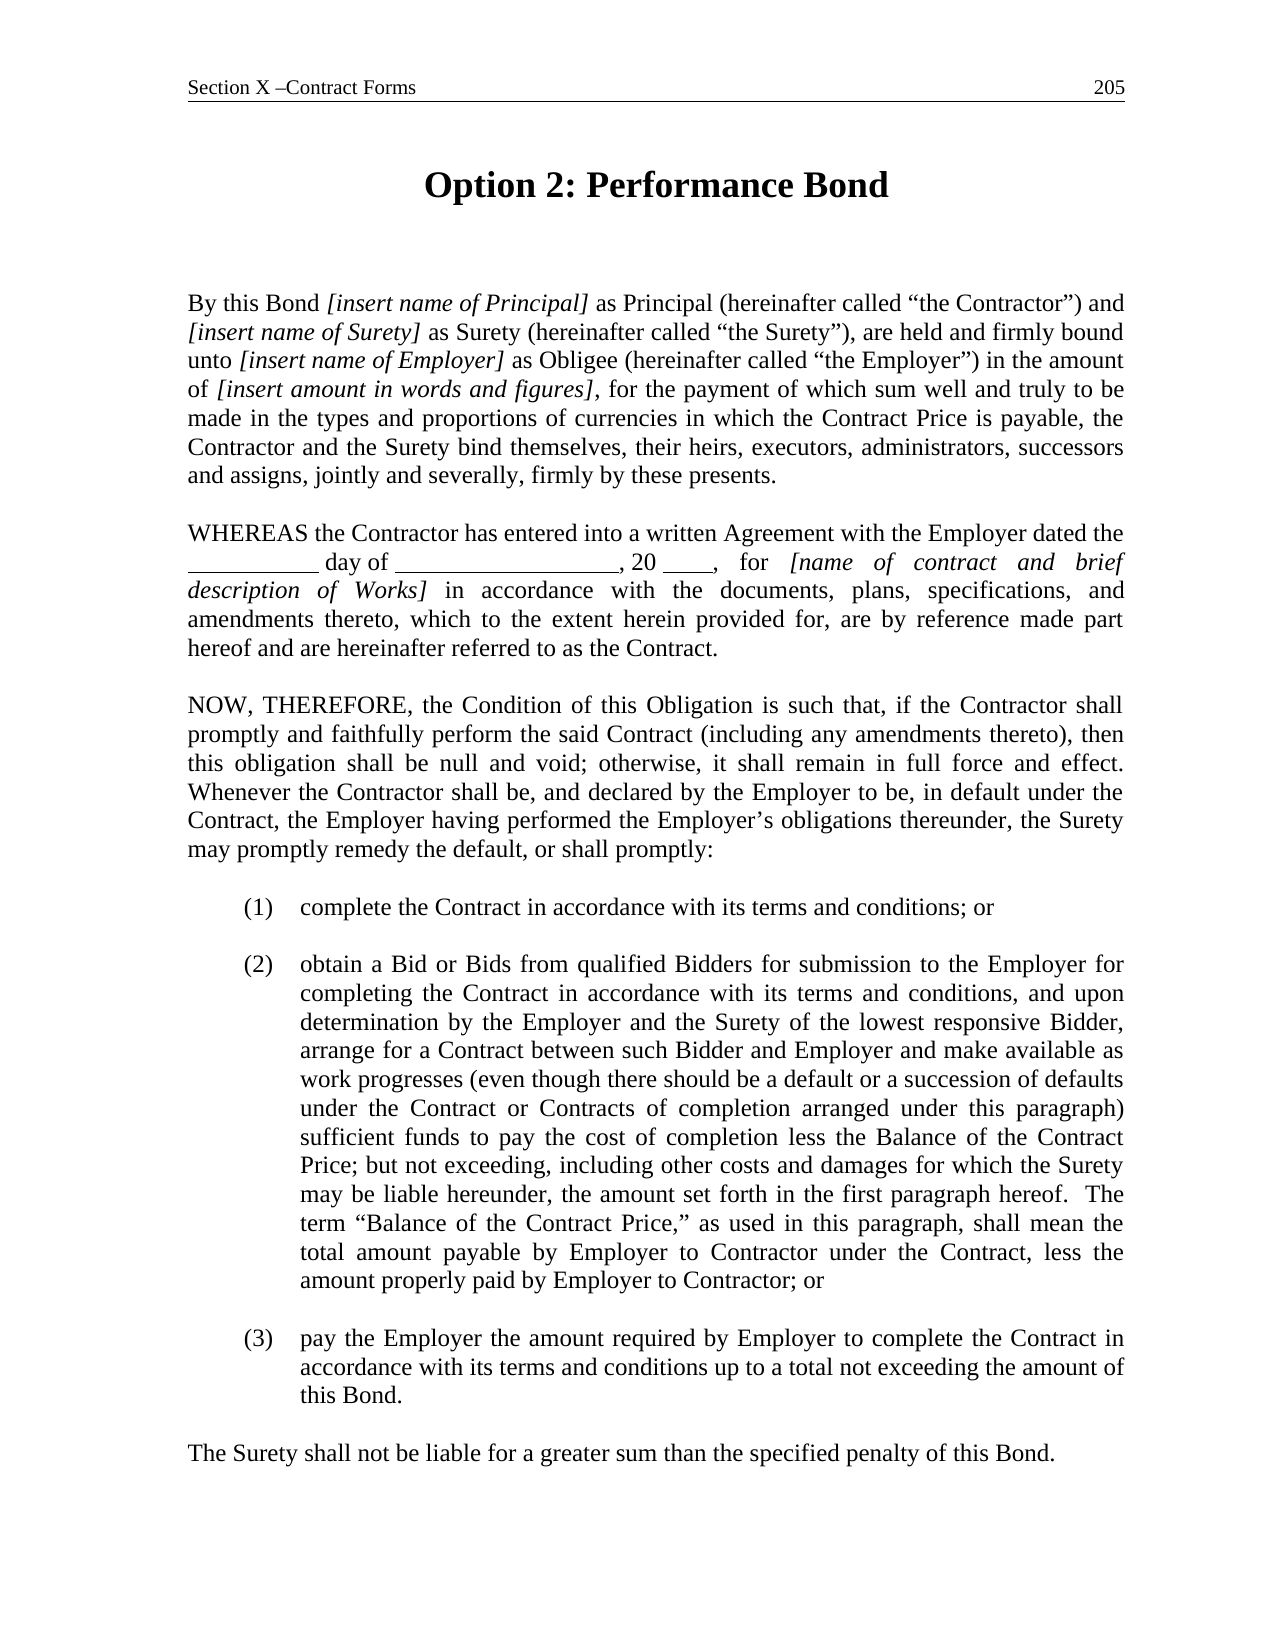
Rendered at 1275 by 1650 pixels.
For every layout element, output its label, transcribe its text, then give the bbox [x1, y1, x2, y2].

text NOW, THEREFORE, the Condition of this Obligation is such that, if the Contractor shall promptly and faithfully perform the said Contract (including any amendments thereto), then this obligation shall be null and void; otherwise, it shall remain in full force and effect. Whenever the Contractor shall be, and declared by the Employer to be, in default under the Contract, the Employer having performed the Employer’s obligations thereunder, the Surety may promptly remedy the default, or shall promptly: [187, 691, 1125, 863]
text WHEREAS the Contractor has entered into a written Agreement with the Employer dated the day of , 20 , for [name of contract and brief description of Works] in accordance with the documents, plans, specifications, and amendments thereto, which to the extent herein provided for, are by reference made part hereof and are hereinafter referred to as the Contract. [187, 518, 1125, 662]
text (2) obtain a Bid or Bids from qualified Bidders for submission to the Employer for completing the Contract in accordance with its terms and conditions, and upon determination by the Employer and the Surety of the lowest responsive Bidder, arrange for a Contract between such Bidder and Employer and make available as work progresses (even though there should be a default or a succession of defaults under the Contract or Contracts of completion arranged under this paragraph) sufficient funds to pay the cost of completion less the Balance of the Contract Price; but not exceeding, including other costs and damages for which the Surety may be liable hereunder, the amount set forth in the first paragraph hereof. The term “Balance of the Contract Price,” as used in this paragraph, shall mean the total amount payable by Employer to Contractor under the Contract, less the amount properly paid by Employer to Contractor; or [244, 949, 1125, 1294]
text The Surety shall not be liable for a greater sum than the specified penalty of this Bond. [187, 1438, 1125, 1467]
subtitle Option 2: Performance Bond [187, 162, 1125, 206]
text By this Bond [insert name of Principal] as Principal (hereinafter called “the Contractor”) and [insert name of Surety] as Surety (hereinafter called “the Surety”), are held and firmly bound unto [insert name of Employer] as Obligee (hereinafter called “the Employer”) in the amount of [insert amount in words and figures], for the payment of which sum well and truly to be made in the types and proportions of currencies in which the Contract Price is payable, the Contractor and the Surety bind themselves, their heirs, executors, administrators, successors and assigns, jointly and severally, firmly by these presents. [187, 288, 1125, 489]
text (3) pay the Employer the amount required by Employer to complete the Contract in accordance with its terms and conditions up to a total not exceeding the amount of this Bond. [244, 1323, 1125, 1409]
text (1) complete the Contract in accordance with its terms and conditions; or [244, 892, 1125, 921]
